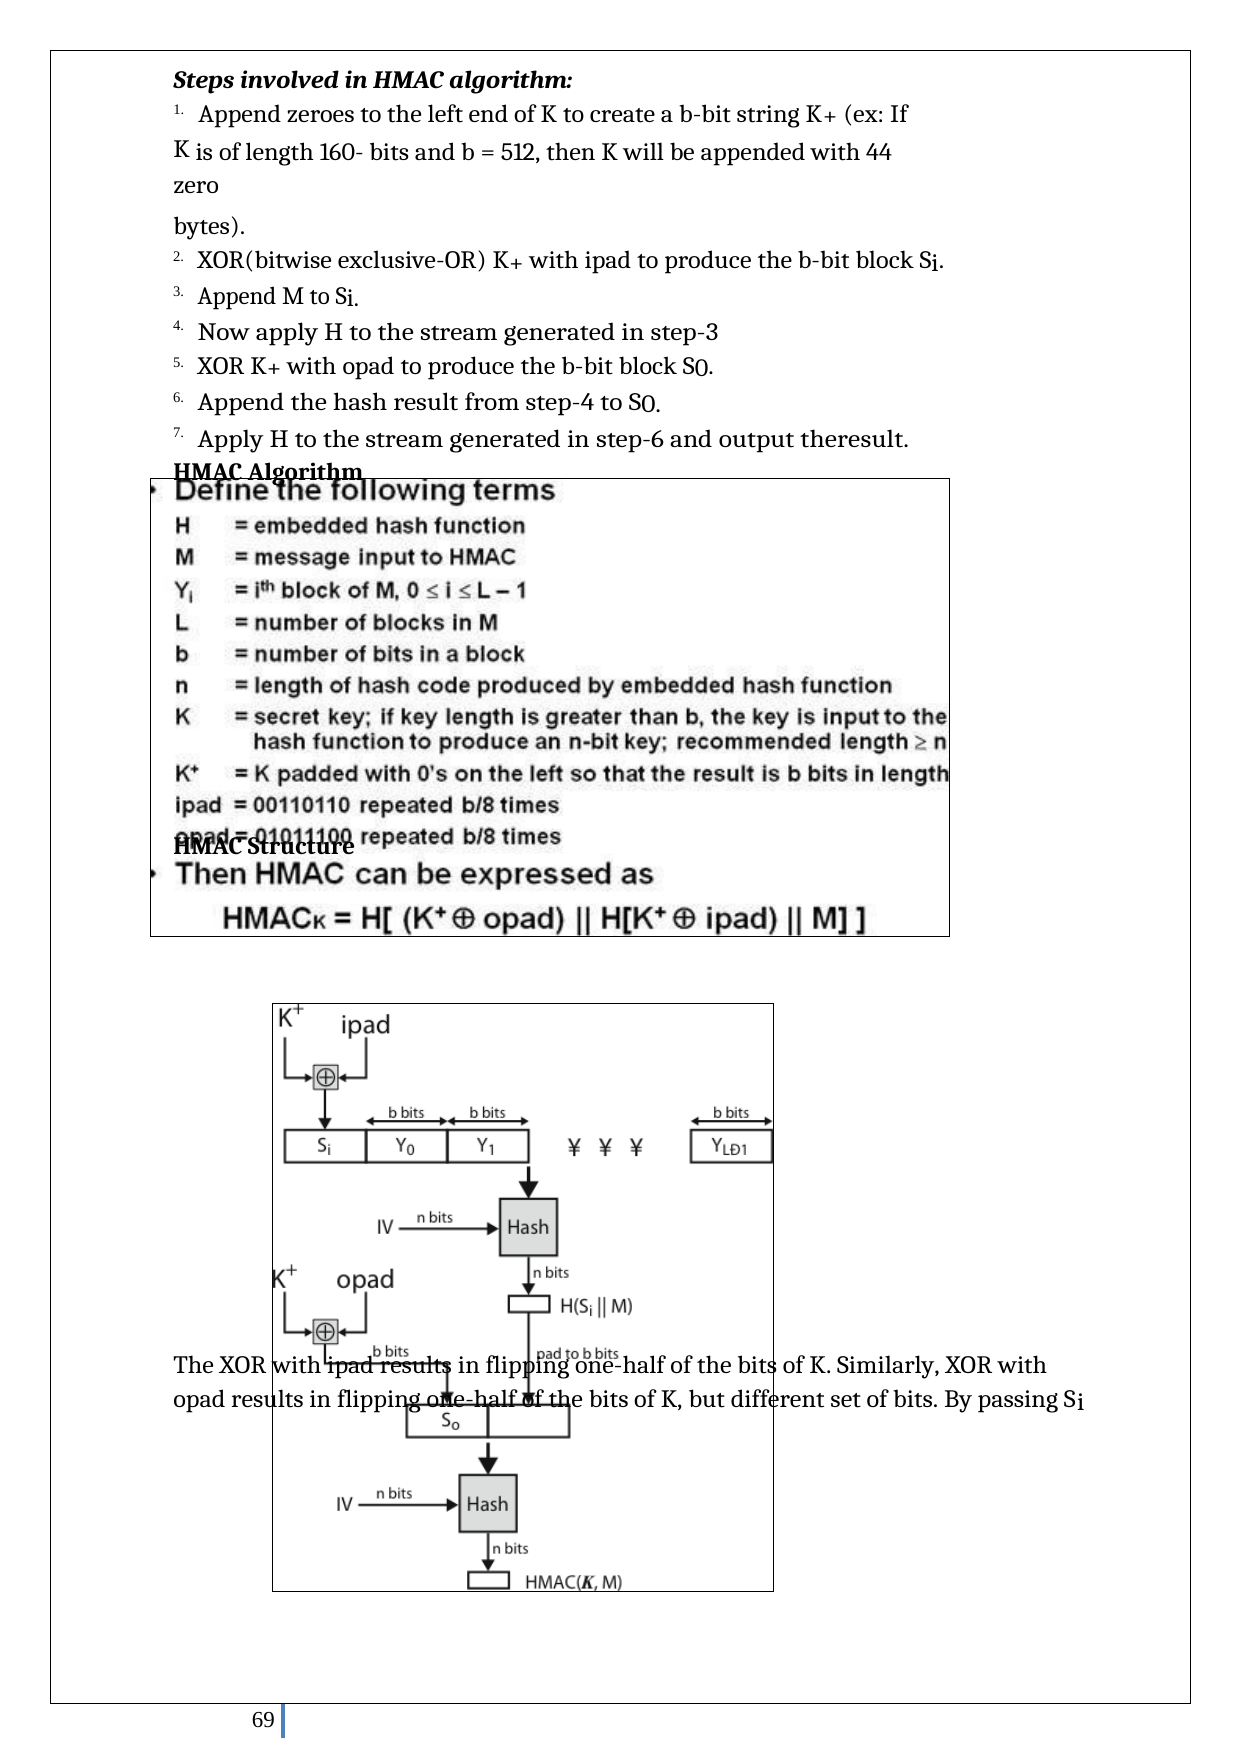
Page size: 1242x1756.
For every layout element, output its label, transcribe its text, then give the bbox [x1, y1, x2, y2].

list XOR K+ with opad to produce the b-bit block S0. [173, 352, 1158, 383]
list Now apply H to the stream generated in step-3 [173, 317, 1158, 347]
picture [151, 479, 949, 936]
text The XOR with ipad results in flipping one-half of the bits of K. Similarly, XOR with opad results in flipping one-half of the bits of K, but different set of bits. By passing Si [173, 1351, 1098, 1416]
list Append zeroes to the left end of K to create a b-bit string K+ (ex: If K is of length 160- bits and b = 512, then K will be appended with 44 zero [173, 100, 928, 199]
subtitle Steps involved in HMAC algorithm: [173, 66, 1158, 95]
text HMAC Algorithm [173, 458, 1158, 486]
list Apply H to the stream generated in step-6 and output theresult. [173, 424, 1158, 453]
text HMAC Structure [173, 832, 1158, 861]
list Append M to Si. [173, 282, 1158, 313]
picture [273, 1416, 773, 1591]
text bytes). [173, 212, 1158, 241]
list Append the hash result from step-4 to S0. [173, 388, 1158, 419]
picture [273, 1004, 773, 1351]
list XOR(bitwise exclusive-OR) K+ with ipad to produce the b-bit block Si. [173, 246, 1158, 277]
